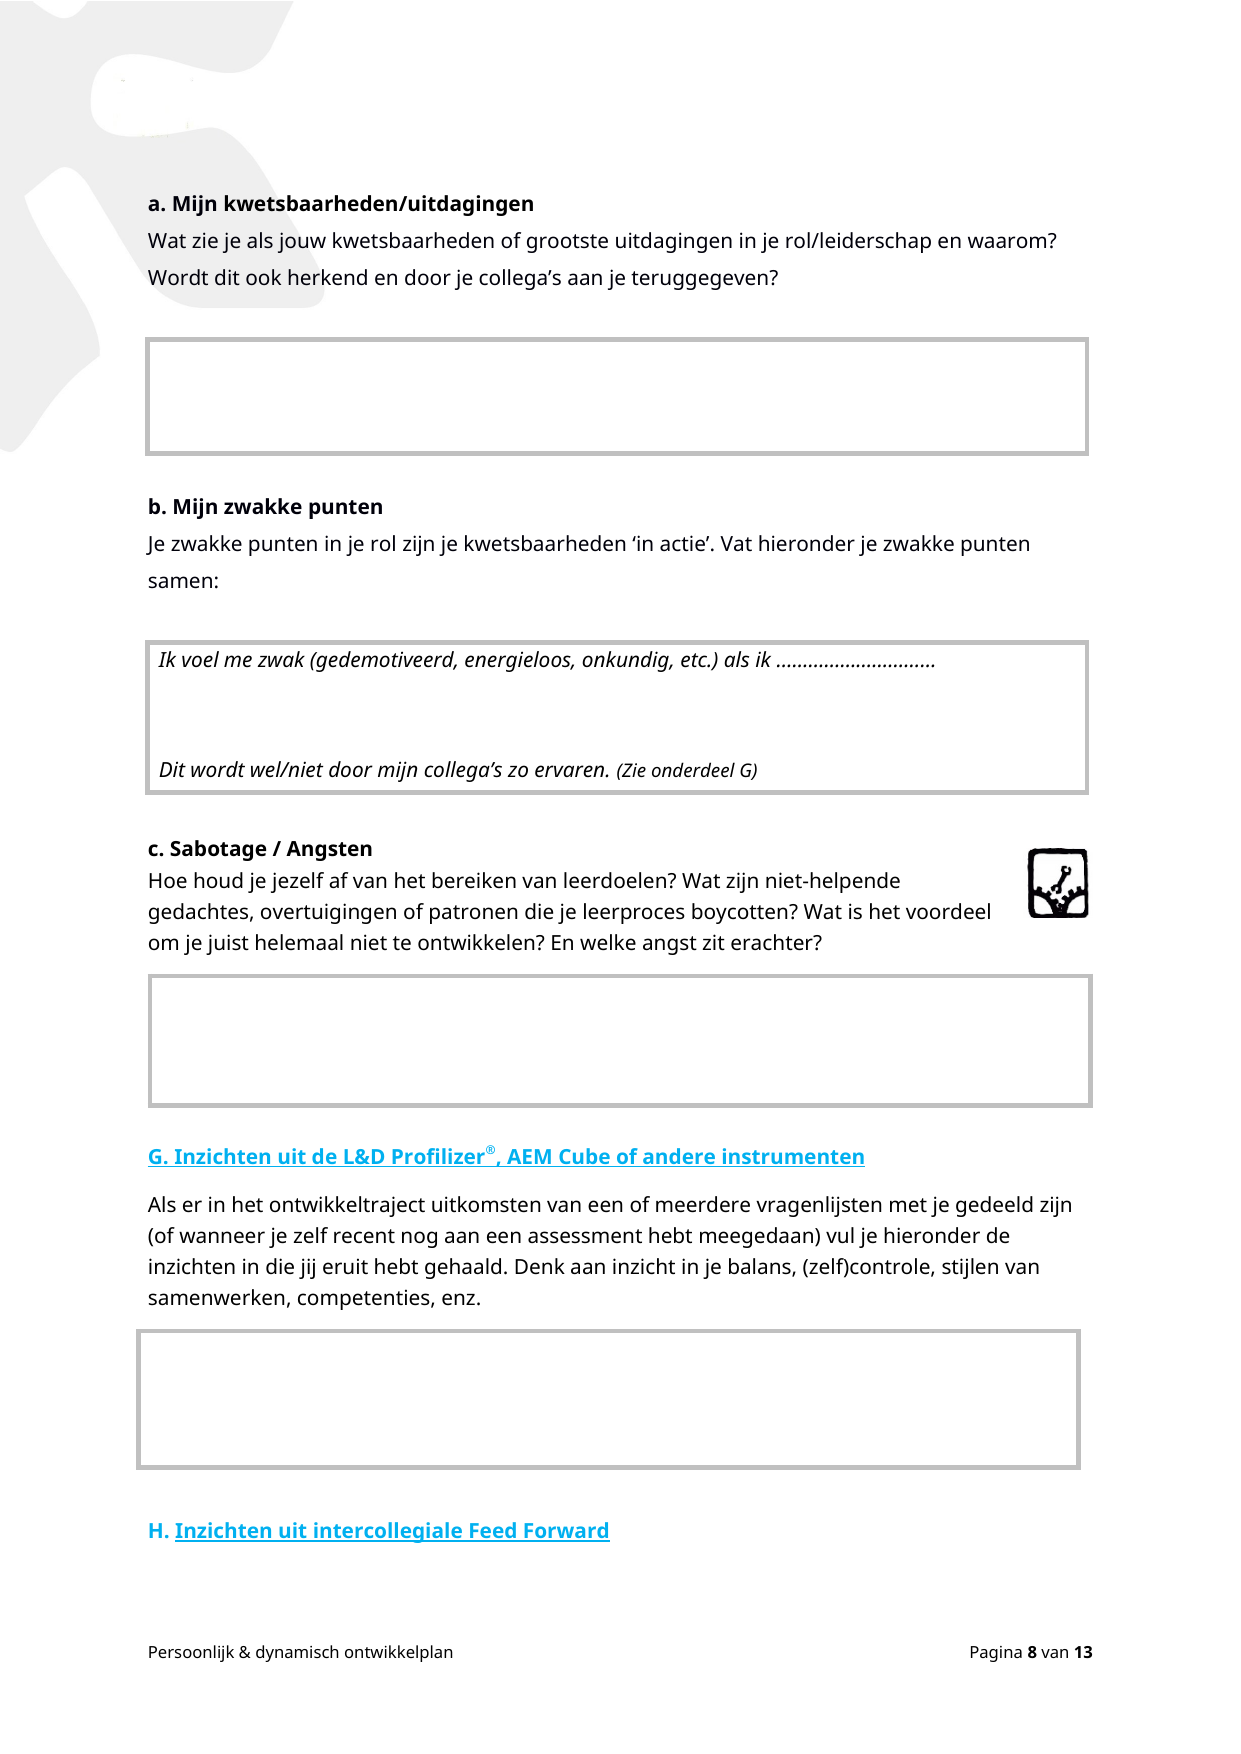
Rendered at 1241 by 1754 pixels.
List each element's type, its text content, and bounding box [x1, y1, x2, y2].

table_header [150, 342, 1085, 451]
text Als er in het ontwikkeltraject uitkomsten van een of meerdere vragenlijsten met je gedeeld zijn (of wanneer je zelf recent nog aan een assessment hebt meegedaan) vul je hieronder de inzichten in die jij eruit hebt gehaald. Denk aan inzicht in je balans, (zelf)controle, stijlen van samenwerken, competenties, enz. [148, 1187, 1093, 1312]
text H. Inzichten uit intercollegiale Feed Forward [148, 1513, 1093, 1545]
text G. Inzichten uit de L&D Profilizer®, AEM Cube of andere instrumenten [148, 1139, 1093, 1170]
text Wat zie je als jouw kwetsbaarheden of grootste uitdagingen in je rol/leiderschap en waarom? Wordt dit ook herkend en door je collega’s aan je teruggegeven? [148, 226, 1093, 292]
picture [486, 1145, 494, 1154]
table_header [152, 978, 1088, 1103]
text Hoe houd je jezelf af van het bereiken van leerdoelen? Wat zijn niet-helpende gedachtes, overtuigingen of patronen die je leerproces boycotten? Wat is het voordeel om je juist helemaal niet te ontwikkelen? En welke angst zit erachter? [148, 863, 1093, 957]
text a. Mijn kwetsbaarheden/uitdagingen [148, 189, 1093, 218]
picture [1022, 848, 1093, 918]
text c. Sabotage / Angsten [148, 832, 1093, 863]
text b. Mijn zwakke punten [148, 492, 1093, 521]
table_header Ik voel me zwak (gedemotiveerd, energieloos, onkundig, etc.) als ik ………………………… Dit wordt wel/niet door mijn collega’s zo ervaren. (Zie onderdeel G) [150, 645, 1085, 790]
text Je zwakke punten in je rol zijn je kwetsbaarheden ‘in actie’. Vat hieronder je zwakke punten samen: [148, 529, 1093, 595]
picture [0, 1, 332, 464]
table_header [141, 1333, 1076, 1465]
